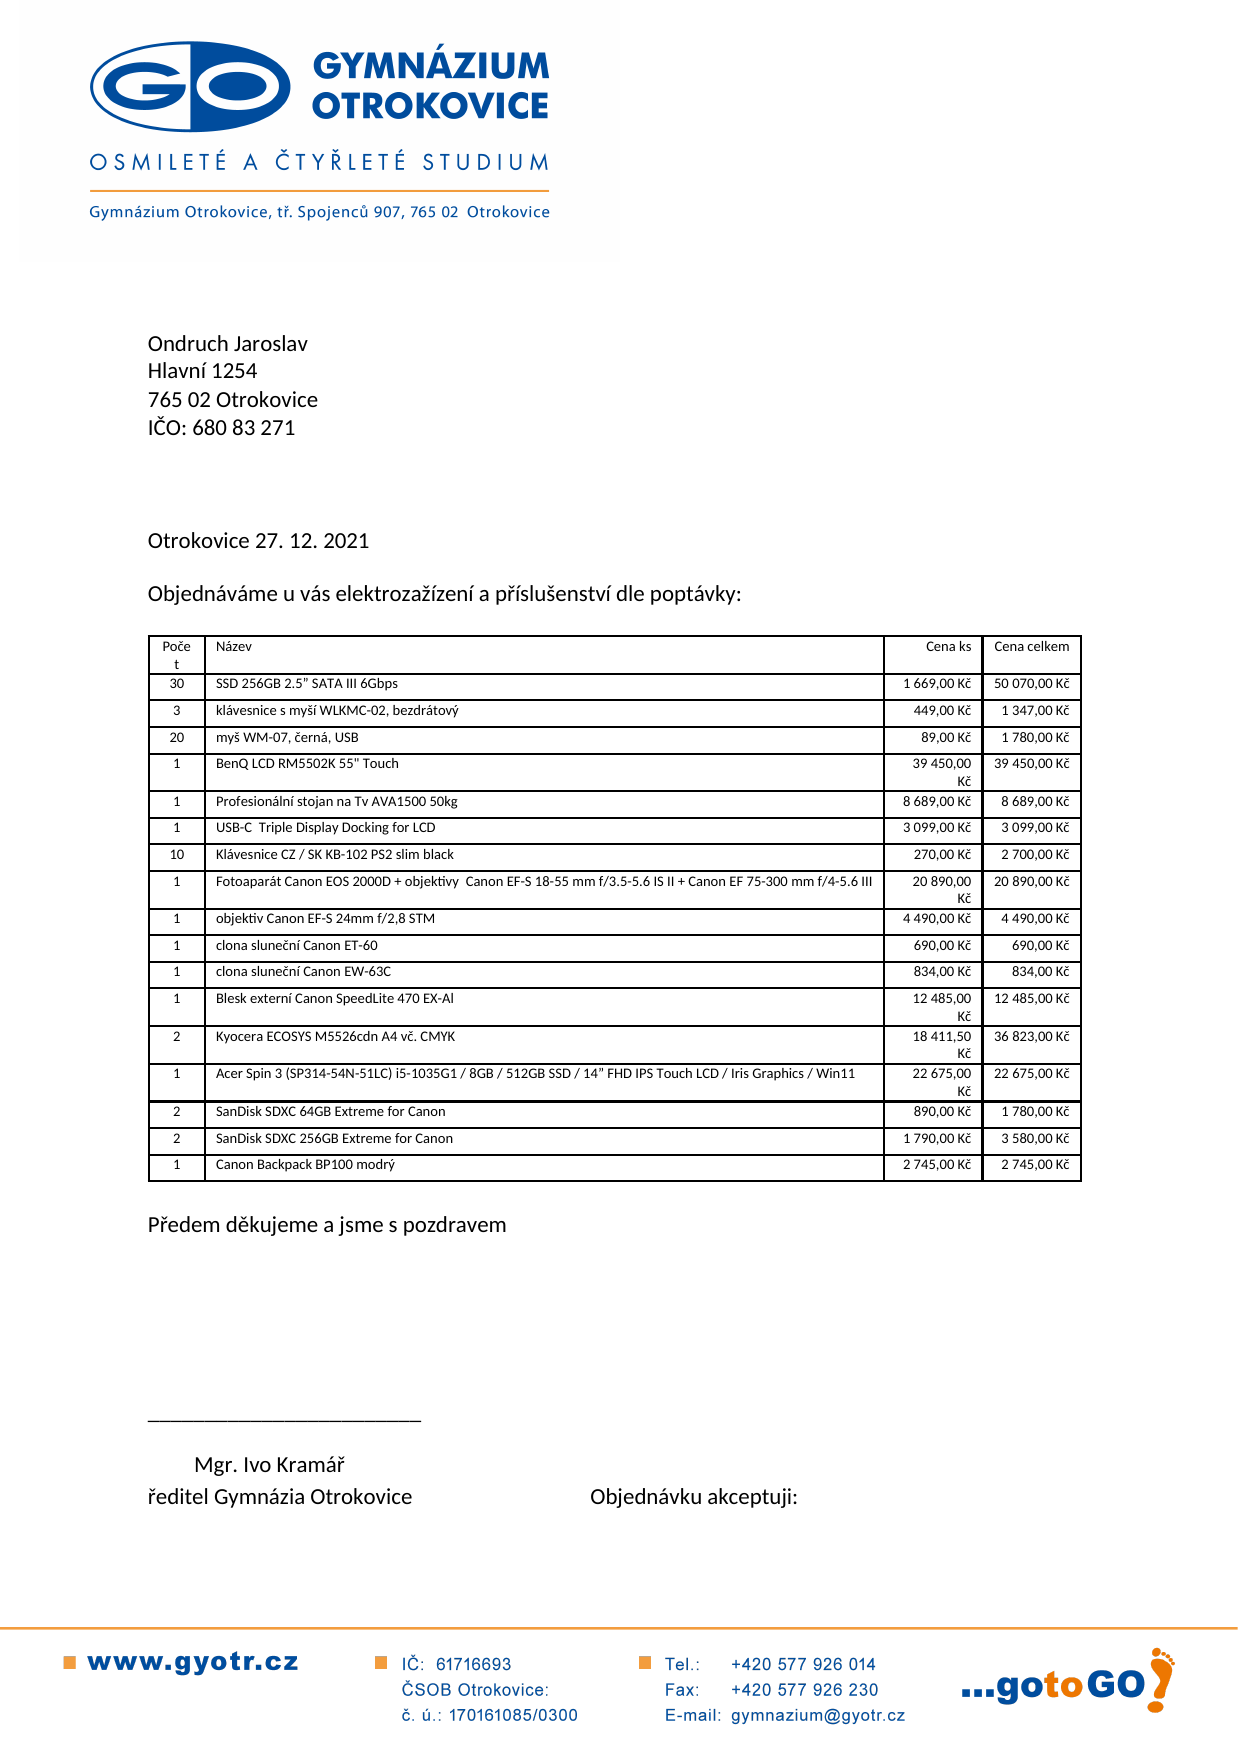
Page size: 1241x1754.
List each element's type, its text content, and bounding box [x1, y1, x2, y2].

table_cell 1 669,00 Kč [885, 675, 981, 699]
table_cell Profesionální stojan na Tv AVA1500 50kg [206, 792, 883, 817]
table_cell 2 [150, 1129, 204, 1153]
table_cell 2 745,00 Kč [885, 1156, 981, 1180]
table_cell 50 070,00 Kč [984, 675, 1080, 699]
table_cell 2 [150, 1027, 204, 1063]
table_cell 18 411,50 Kč [885, 1027, 981, 1063]
table_cell 1 [150, 936, 204, 961]
table_cell clona sluneční Canon EW-63C [206, 963, 883, 987]
table_cell Blesk externí Canon SpeedLite 470 EX-Al [206, 989, 883, 1025]
table_header Název [206, 637, 883, 673]
table_cell 2 700,00 Kč [984, 845, 1080, 870]
text ________________________ [148, 1397, 1093, 1425]
table_cell 3 [150, 701, 204, 726]
table_cell 39 450,00 Kč [984, 755, 1080, 790]
table_cell SanDisk SDXC 64GB Extreme for Canon [206, 1103, 883, 1127]
table_cell 12 485,00 Kč [984, 989, 1080, 1025]
table_cell objektiv Canon EF-S 24mm f/2,8 STM [206, 910, 883, 934]
table_header Cena ks [885, 637, 981, 673]
table_cell 8 689,00 Kč [885, 792, 981, 817]
table_cell Fotoaparát Canon EOS 2000D + objektivy Canon EF-S 18-55 mm f/3.5-5.6 IS II + Canon EF 75-300 mm f/4-5.6 III [206, 872, 883, 907]
table_cell 4 490,00 Kč [984, 910, 1080, 934]
table_cell 20 890,00 Kč [885, 872, 981, 907]
text Mgr. Ivo Kramář [148, 1450, 1093, 1478]
table_cell 834,00 Kč [984, 963, 1080, 987]
table_cell 8 689,00 Kč [984, 792, 1080, 817]
table_cell 20 [150, 728, 204, 752]
text Objednáváme u vás elektrozažízení a příslušenství dle poptávky: [148, 579, 1093, 607]
picture [0, 1627, 1238, 1726]
table_cell clona sluneční Canon ET-60 [206, 936, 883, 961]
table_cell Kyocera ECOSYS M5526cdn A4 vč. CMYK [206, 1027, 883, 1063]
table_cell SSD 256GB 2.5” SATA III 6Gbps [206, 675, 883, 699]
table_cell SanDisk SDXC 256GB Extreme for Canon [206, 1129, 883, 1153]
table_cell 1 780,00 Kč [984, 728, 1080, 752]
text ředitel Gymnázia Otrokovice Objednávku akceptuji: [148, 1482, 1093, 1510]
table_cell 3 580,00 Kč [984, 1129, 1080, 1153]
table_cell 270,00 Kč [885, 845, 981, 870]
table_cell 39 450,00 Kč [885, 755, 981, 790]
table_cell 1 [150, 1156, 204, 1180]
table_cell Klávesnice CZ / SK KB-102 PS2 slim black [206, 845, 883, 870]
table_cell 36 823,00 Kč [984, 1027, 1080, 1063]
table_cell 1 [150, 963, 204, 987]
table_cell 3 099,00 Kč [885, 819, 981, 843]
table_cell 10 [150, 845, 204, 870]
table_cell 1 [150, 755, 204, 790]
table_cell Canon Backpack BP100 modrý [206, 1156, 883, 1180]
table_cell 30 [150, 675, 204, 699]
table_cell 1 [150, 910, 204, 934]
table_cell 89,00 Kč [885, 728, 981, 752]
table_cell myš WM-07, černá, USB [206, 728, 883, 752]
table_cell 22 675,00 Kč [885, 1065, 981, 1100]
table_cell 1 [150, 989, 204, 1025]
table_cell 1 [150, 792, 204, 817]
table_cell Acer Spin 3 (SP314-54N-51LC) i5-1035G1 / 8GB / 512GB SSD / 14” FHD IPS Touch LCD / Iris Graphics / Win11 [206, 1065, 883, 1100]
table_cell 834,00 Kč [885, 963, 981, 987]
text Hlavní 1254 765 02 Otrokovice [148, 357, 1093, 413]
table_cell klávesnice s myší WLKMC-02, bezdrátový [206, 701, 883, 726]
table_cell 2 [150, 1103, 204, 1127]
text Otrokovice 27. 12. 2021 [148, 526, 1093, 554]
table_cell 690,00 Kč [984, 936, 1080, 961]
table_cell 4 490,00 Kč [885, 910, 981, 934]
table_cell 449,00 Kč [885, 701, 981, 726]
table_cell 690,00 Kč [885, 936, 981, 961]
table_cell 1 780,00 Kč [984, 1103, 1080, 1127]
table_cell 890,00 Kč [885, 1103, 981, 1127]
table_cell 2 745,00 Kč [984, 1156, 1080, 1180]
table_header Cena celkem [984, 637, 1080, 673]
table_cell 1 [150, 1065, 204, 1100]
table_cell 1 [150, 819, 204, 843]
table_cell 12 485,00 Kč [885, 989, 981, 1025]
text IČO: 680 83 271 [148, 413, 1093, 441]
table_cell 1 [150, 872, 204, 907]
table_cell 20 890,00 Kč [984, 872, 1080, 907]
text Ondruch Jaroslav [148, 329, 1093, 357]
table_cell BenQ LCD RM5502K 55" Touch [206, 755, 883, 790]
table_cell 1 790,00 Kč [885, 1129, 981, 1153]
table_cell 3 099,00 Kč [984, 819, 1080, 843]
table_cell 1 347,00 Kč [984, 701, 1080, 726]
table_cell USB-C Triple Display Docking for LCD [206, 819, 883, 843]
text Předem děkujeme a jsme s pozdravem [148, 1210, 1093, 1238]
table_cell 22 675,00 Kč [984, 1065, 1080, 1100]
table_header Počet [150, 637, 204, 673]
picture [18, 0, 621, 262]
